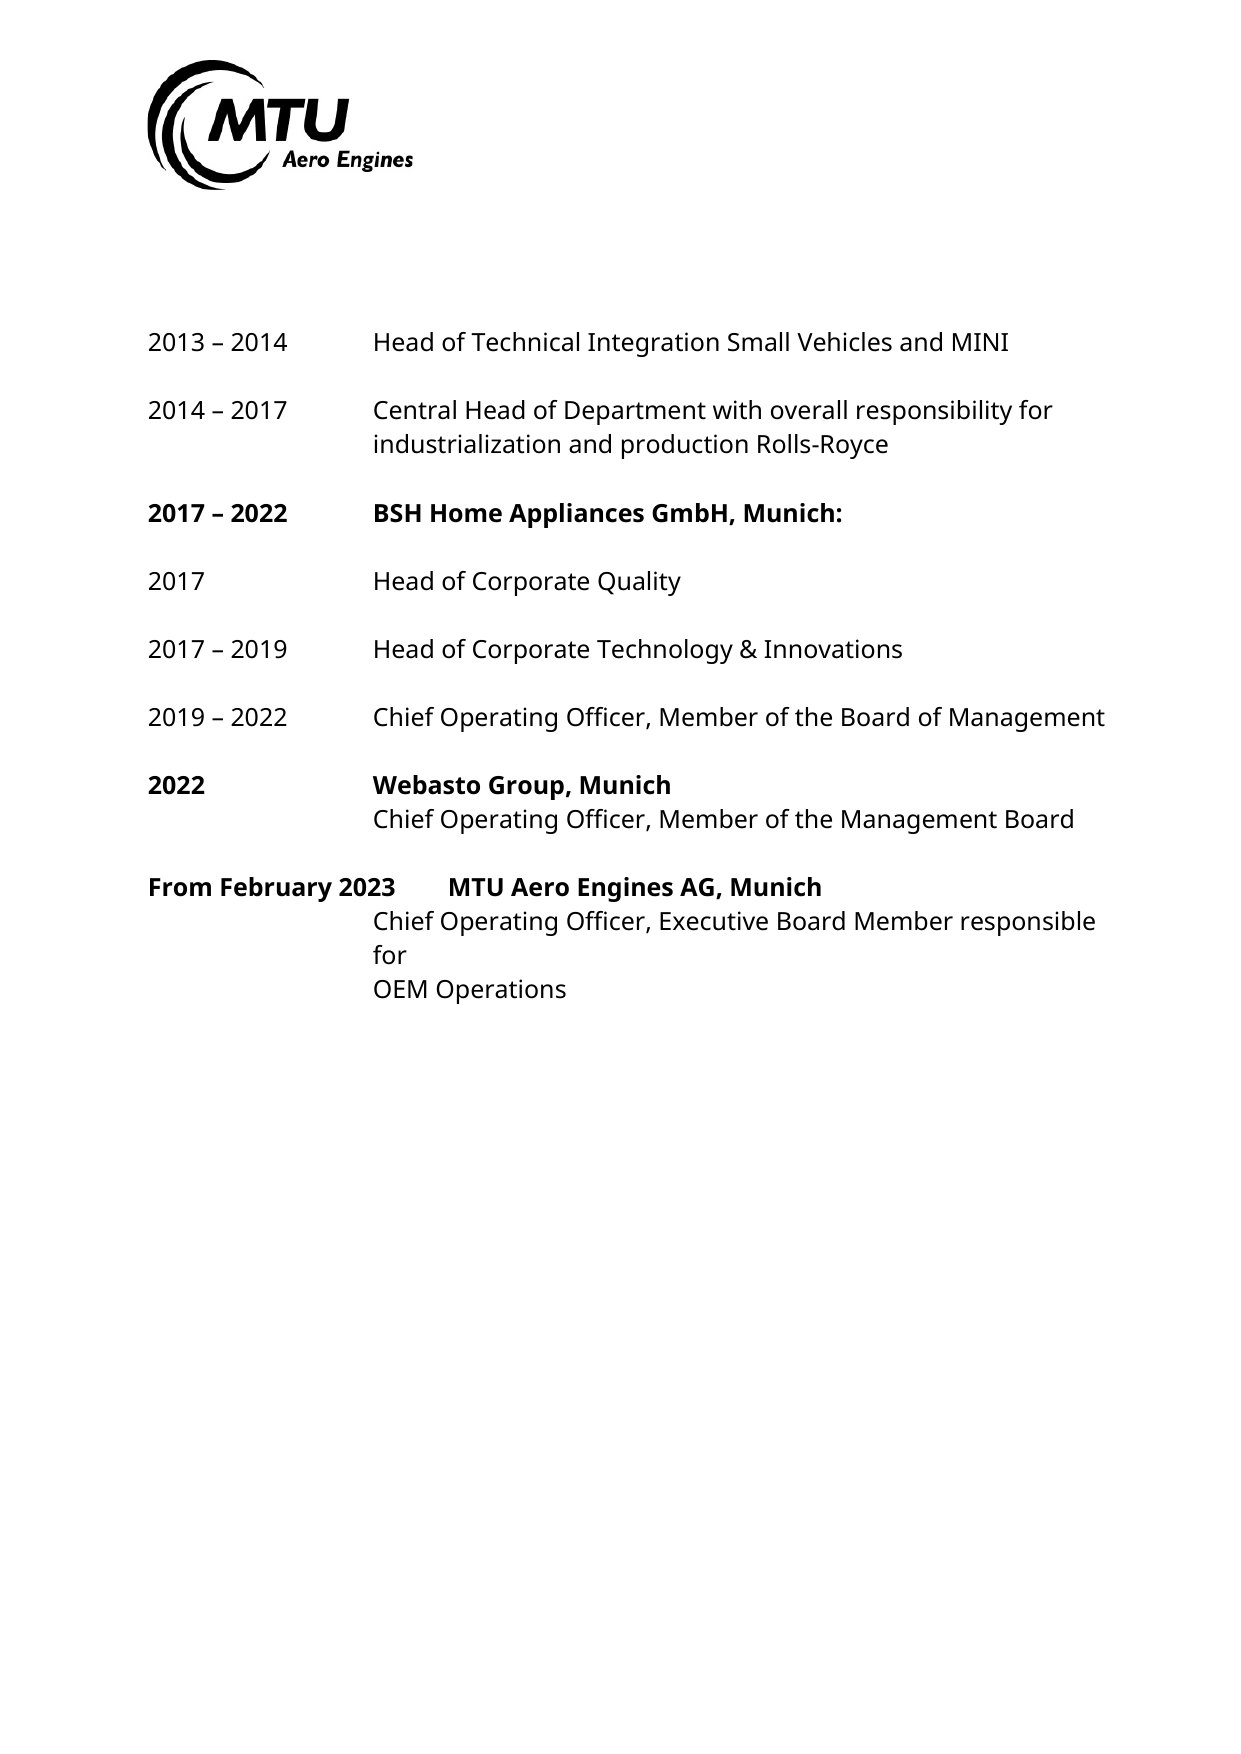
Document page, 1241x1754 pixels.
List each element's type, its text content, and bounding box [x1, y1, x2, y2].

text 2017 – 2022 BSH Home Appliances GmbH, Munich: [148, 495, 1122, 529]
text 2013 – 2014 Head of Technical Integration Small Vehicles and MINI [148, 325, 1122, 359]
text 2017 Head of Corporate Quality [148, 563, 1122, 597]
text 2014 – 2017 Central Head of Department with overall responsibility for industrialization and production Rolls-Royce [148, 393, 1122, 461]
picture [147, 60, 413, 190]
text 2022 Webasto Group, Munich [148, 768, 1122, 802]
text Chief Operating Officer, Member of the Management Board [298, 802, 1122, 836]
text From February 2023 MTU Aero Engines AG, Munich [148, 870, 1122, 904]
text 2017 – 2019 Head of Corporate Technology & Innovations [148, 631, 1122, 666]
text OEM Operations [373, 972, 1122, 1006]
text Chief Operating Officer, Executive Board Member responsible for [373, 904, 1122, 972]
text 2019 – 2022 Chief Operating Officer, Member of the Board of Management [148, 699, 1122, 734]
